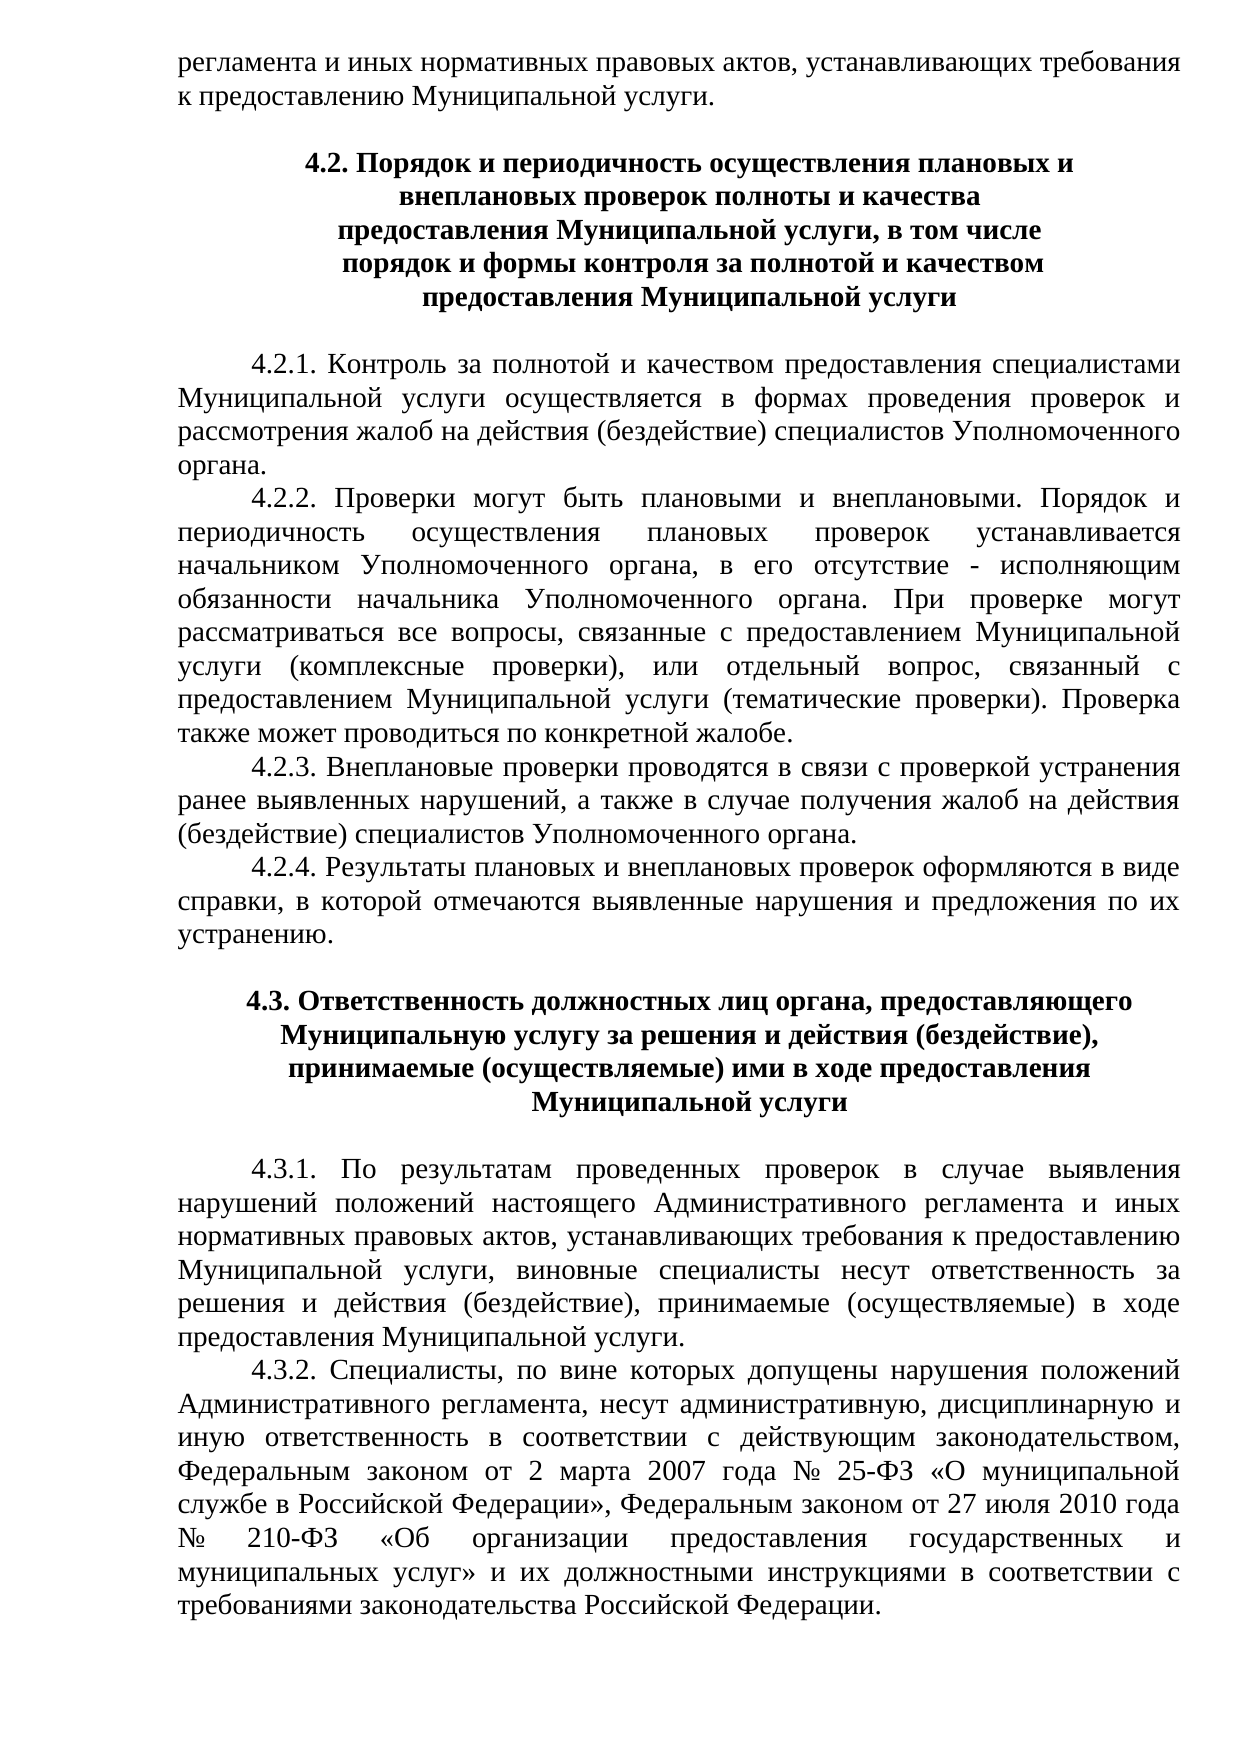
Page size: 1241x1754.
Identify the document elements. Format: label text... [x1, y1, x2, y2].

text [177, 44, 1181, 111]
text порядок и формы контроля за полнотой и качеством [118, 246, 1240, 279]
text 4.3.2. Специалисты, по вине которых допущены нарушения положений Административного регламента, несут административную, дисциплинарную и иную ответственность в соответствии с действующим законодательством, Федеральным законом от 2 марта 2007 года № 25-ФЗ «О муниципальной службе в Российской Федерации», Федеральным законом от 27 июля 2010 года № 210-ФЗ «Об организации предоставления государственных и муниципальных услуг» и их должностными инструкциями в соответствии с требованиями законодательства Российской Федерации. [177, 1352, 1181, 1621]
text 4.3. Ответственность должностных лиц органа, предоставляющего [118, 983, 1240, 1017]
text принимаемые (осуществляемые) ими в ходе предоставления [118, 1051, 1240, 1084]
text Муниципальной услуги [118, 1084, 1240, 1118]
text 4.2. Порядок и периодичность осуществления плановых и [118, 145, 1240, 178]
text предоставления Муниципальной услуги [118, 279, 1240, 313]
text 4.2.3. Внеплановые проверки проводятся в связи с проверкой устранения ранее выявленных нарушений, а также в случае получения жалоб на действия (бездействие) специалистов Уполномоченного органа. [177, 749, 1181, 849]
text внеплановых проверок полноты и качества [118, 178, 1240, 212]
text 4.2.1. Контроль за полнотой и качеством предоставления специалистами Муниципальной услуги осуществляется в формах проведения проверок и рассмотрения жалоб на действия (бездействие) специалистов Уполномоченного органа. [177, 346, 1181, 480]
text Муниципальную услугу за решения и действия (бездействие), [118, 1017, 1240, 1051]
text 4.2.2. Проверки могут быть плановыми и внеплановыми. Порядок и периодичность осуществления плановых проверок устанавливается начальником Уполномоченного органа, в его отсутствие - исполняющим обязанности начальника Уполномоченного органа. При проверке могут рассматриваться все вопросы, связанные с предоставлением Муниципальной услуги (комплексные проверки), или отдельный вопрос, связанный с предоставлением Муниципальной услуги (тематические проверки). Проверка также может проводиться по конкретной жалобе. [177, 480, 1181, 749]
text предоставления Муниципальной услуги, в том числе [118, 212, 1240, 246]
text 4.3.1. По результатам проведенных проверок в случае выявления нарушений положений настоящего Административного регламента и иных нормативных правовых актов, устанавливающих требования к предоставлению Муниципальной услуги, виновные специалисты несут ответственность за решения и действия (бездействие), принимаемые (осуществляемые) в ходе предоставления Муниципальной услуги. [177, 1151, 1181, 1352]
text 4.2.4. Результаты плановых и внеплановых проверок оформляются в виде справки, в которой отмечаются выявленные нарушения и предложения по их устранению. [177, 849, 1181, 950]
